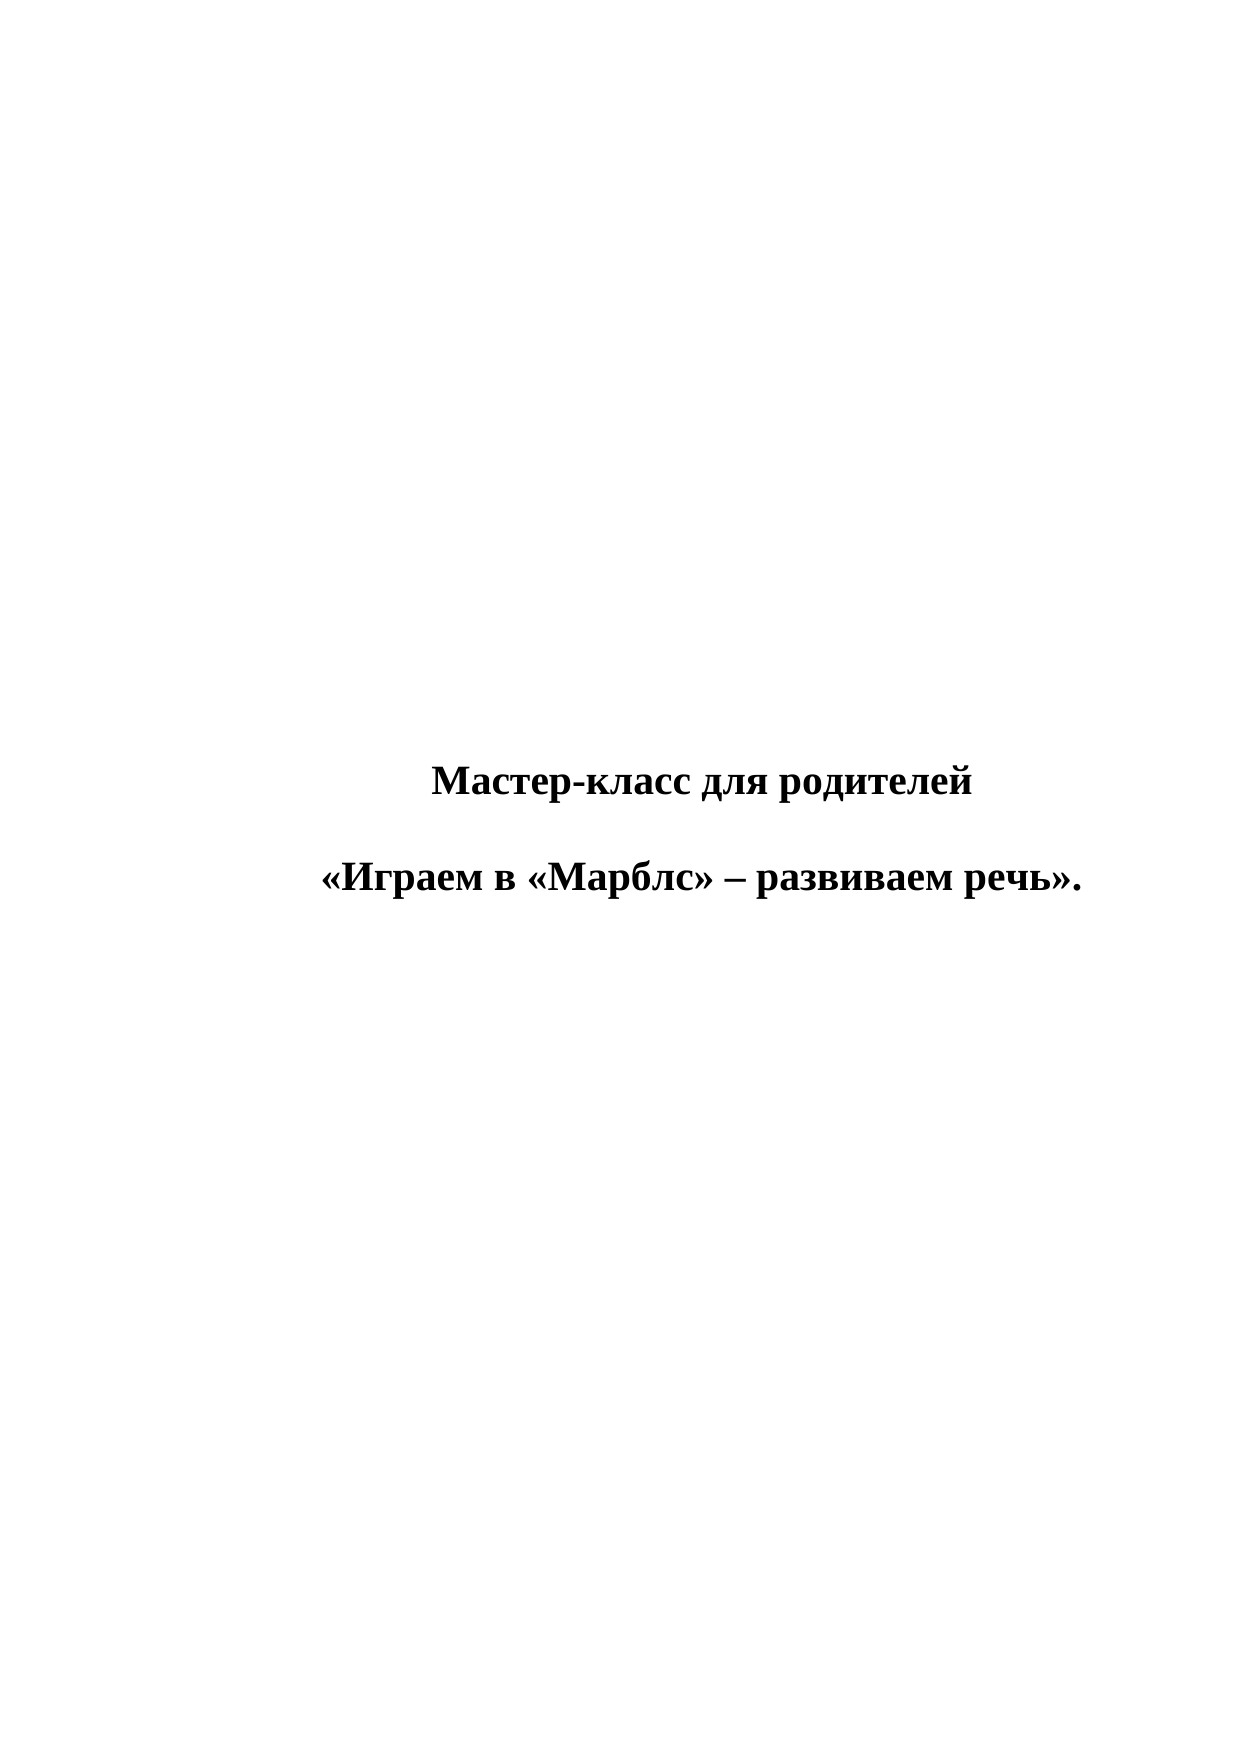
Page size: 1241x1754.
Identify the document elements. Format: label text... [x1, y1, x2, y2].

list Мастер-класс для родителей [252, 755, 1152, 803]
text «Играем в «Марблс» – развиваем речь». [177, 851, 1152, 899]
